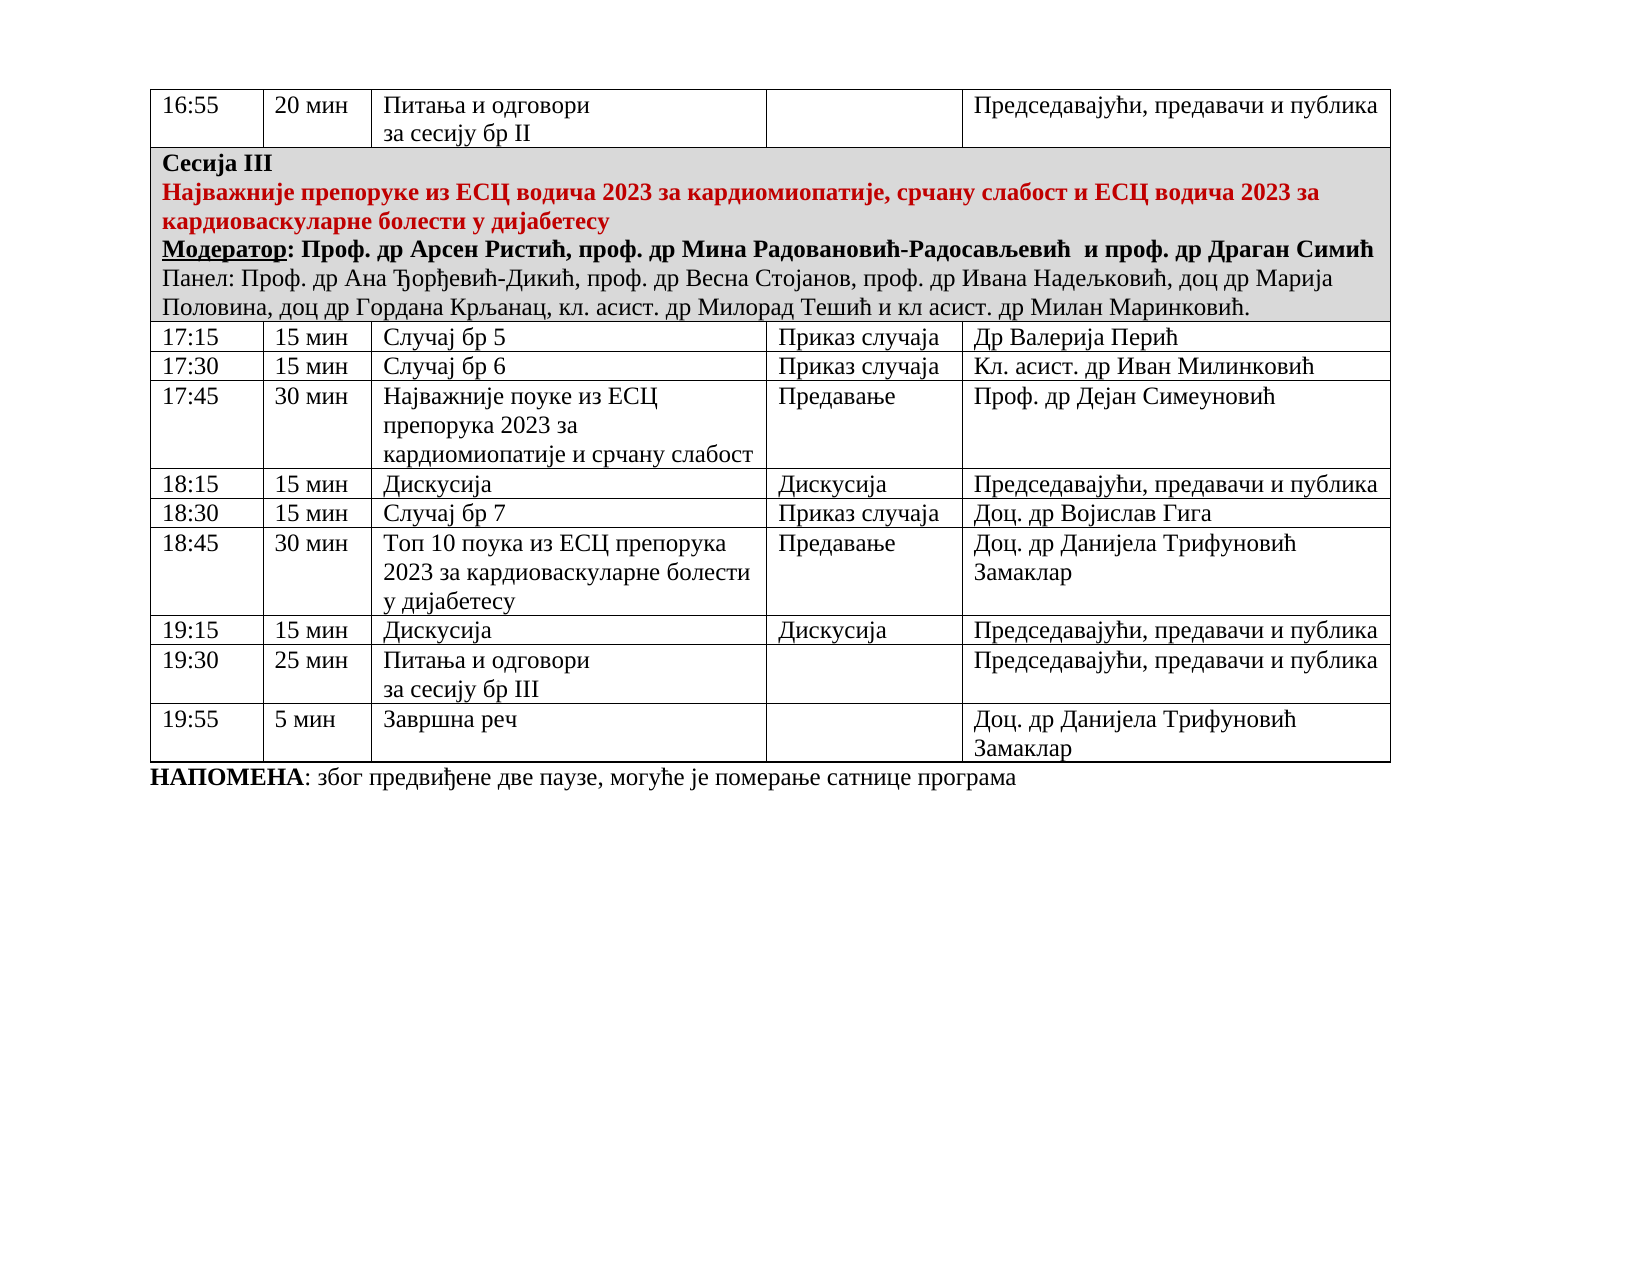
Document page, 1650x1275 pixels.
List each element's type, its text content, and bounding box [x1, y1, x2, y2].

table_cell 20 мин [264, 90, 371, 147]
table_cell Сесија III Најважније препоруке из ЕСЦ водича 2023 за кардиомиопатије, срчану слабост и ЕСЦ водича 2023 за кардиоваскуларне болести у дијабетесу Модератор: Проф. др Арсен Ристић, проф. др Мина Радовановић-Радосављевић и проф. др Драган Симић Панел: Проф. др Ана Ђорђевић-Дикић, проф. др Весна Стојанов, проф. др Ивана Надељковић, доц др Марија Половина, доц др Гордана Крљанац, кл. асист. др Милорад Тешић и кл асист. др Милан Маринковић. [151, 148, 1390, 321]
table_cell Председавајући, предавачи и публика [963, 616, 1390, 644]
table_cell Случај бр 6 [372, 352, 766, 380]
table_cell 19:30 [151, 645, 263, 703]
table_cell Председавајући, предавачи и публика [963, 469, 1390, 497]
table_cell 15 мин [264, 499, 371, 527]
table_cell Др Валерија Перић [963, 322, 1390, 351]
table_cell [767, 90, 962, 147]
table_cell Случај бр 7 [372, 499, 766, 527]
table_cell Најважније поуке из ЕСЦ препорука 2023 за кардиомиопатије и срчану слабост [372, 381, 766, 468]
table_cell 15 мин [264, 469, 371, 497]
table_cell 19:15 [151, 616, 263, 644]
table_cell 18:15 [151, 469, 263, 497]
table_cell 15 мин [264, 616, 371, 644]
table_cell Доц. др Данијела Трифуновић Замаклар [963, 528, 1390, 614]
table_cell Доц. др Данијела Трифуновић Замаклар [963, 704, 1390, 761]
table_cell Дискусија [767, 469, 962, 497]
table_cell Дискусија [767, 616, 962, 644]
table_cell Случај бр 5 [372, 322, 766, 351]
table_cell Питања и одговори за сесију бр II [372, 90, 766, 147]
table_cell Предавање [767, 528, 962, 614]
text НАПОМЕНА: због предвиђене две паузе, могуће је померање сатнице програма [150, 762, 1500, 791]
table_cell Предавање [767, 381, 962, 468]
table_cell 30 мин [264, 381, 371, 468]
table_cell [963, 90, 1390, 147]
table_cell Питања и одговори за сесију бр III [372, 645, 766, 703]
table_cell Проф. др Дејан Симеуновић [963, 381, 1390, 468]
table_cell 18:45 [151, 528, 263, 614]
table_cell 18:30 [151, 499, 263, 527]
table_cell 5 мин [264, 704, 371, 761]
table_cell Приказ случаја [767, 499, 962, 527]
table_cell 30 мин [264, 528, 371, 614]
table_cell 17:30 [151, 352, 263, 380]
table_cell Приказ случаја [767, 322, 962, 351]
table_cell 15 мин [264, 322, 371, 351]
table_cell 16:55 [151, 90, 263, 147]
table_cell Председавајући, предавачи и публика [963, 645, 1390, 703]
table_cell 17:45 [151, 381, 263, 468]
table_cell 19:55 [151, 704, 263, 761]
table_cell [767, 704, 962, 761]
table_cell 17:15 [151, 322, 263, 351]
table_cell [767, 645, 962, 703]
table_cell Дискусија [372, 616, 766, 644]
table_cell Завршна реч [372, 704, 766, 761]
table_cell Приказ случаја [767, 352, 962, 380]
table_cell 15 мин [264, 352, 371, 380]
table_cell Дискусија [372, 469, 766, 497]
table_cell Кл. асист. др Иван Милинковић [963, 352, 1390, 380]
table_cell Топ 10 поука из ЕСЦ препорука 2023 за кардиоваскуларне болести у дијабетесу [372, 528, 766, 614]
table_cell Доц. др Војислав Гига [963, 499, 1390, 527]
table_cell 25 мин [264, 645, 371, 703]
